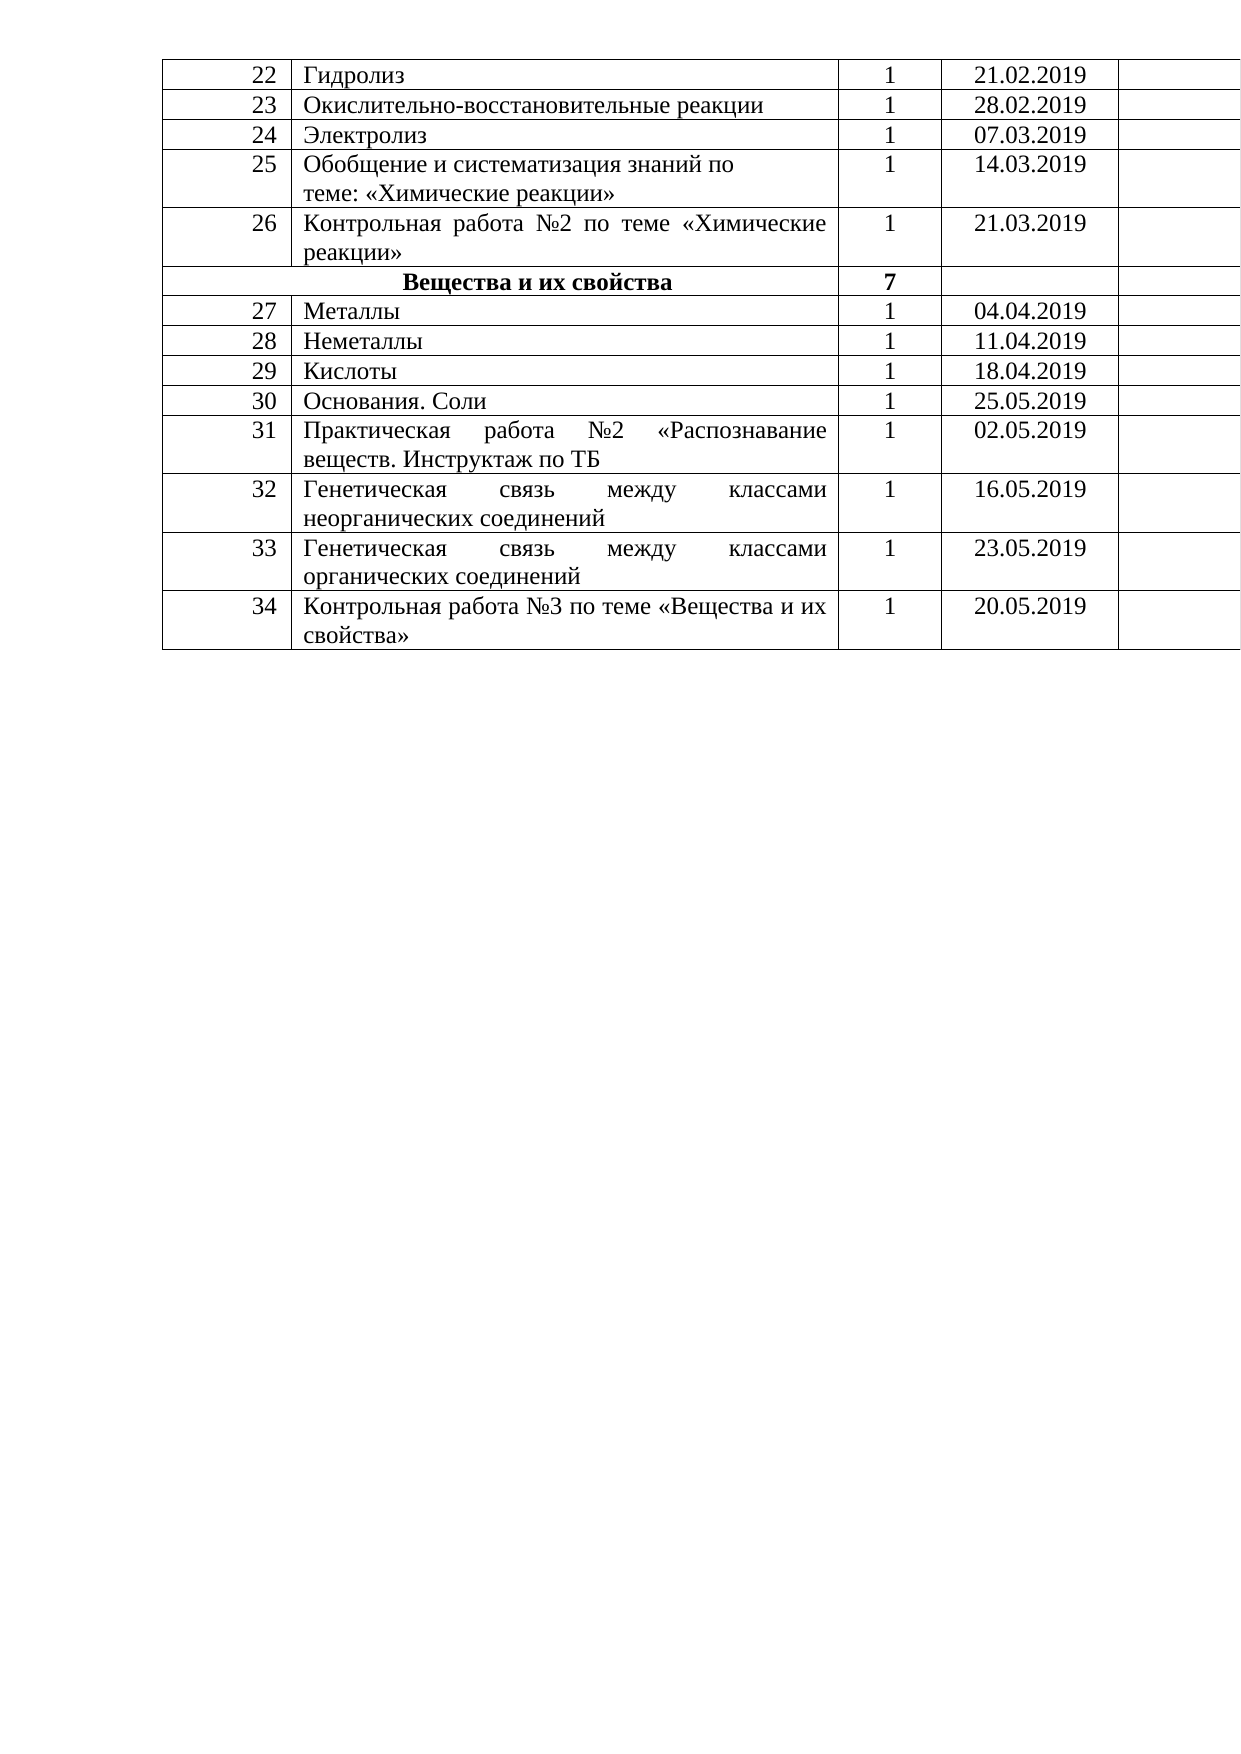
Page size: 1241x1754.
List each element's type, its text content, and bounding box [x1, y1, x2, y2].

table_cell 21.02.2019 [942, 60, 1118, 89]
table_cell 33 [163, 533, 291, 590]
table_cell Основания. Соли [292, 386, 838, 414]
table_cell 1 [839, 356, 941, 385]
table_cell 1 [839, 296, 941, 325]
table_cell 28.02.2019 [942, 90, 1118, 119]
table_cell Обобщение и систематизация знаний по теме: «Химические реакции» [292, 150, 838, 207]
table_cell 1 [839, 120, 941, 148]
table_cell Вещества и их свойства [163, 267, 838, 295]
table_cell 34 [163, 591, 291, 649]
table_cell 23 [163, 90, 291, 119]
table_cell Неметаллы [292, 326, 838, 355]
table_cell Электролиз [292, 120, 838, 148]
table_cell 1 [839, 416, 941, 473]
table_cell [1119, 416, 1240, 473]
table_cell 32 [163, 474, 291, 532]
table_cell [1119, 386, 1240, 414]
table_cell Практическая работа №2 «Распознавание веществ. Инструктаж по ТБ [292, 416, 838, 473]
table_cell [1119, 591, 1240, 649]
table_cell 16.05.2019 [942, 474, 1118, 532]
table_cell [1119, 208, 1240, 266]
table_cell 1 [839, 591, 941, 649]
table_cell 02.05.2019 [942, 416, 1118, 473]
table_cell [1119, 474, 1240, 532]
table_cell Гидролиз [292, 60, 838, 89]
table_cell 24 [163, 120, 291, 148]
table_cell 1 [839, 326, 941, 355]
table_cell 27 [163, 296, 291, 325]
table_cell Металлы [292, 296, 838, 325]
table_cell 25.05.2019 [942, 386, 1118, 414]
table_cell [1119, 120, 1240, 148]
table_cell 21.03.2019 [942, 208, 1118, 266]
table_cell [1119, 533, 1240, 590]
table_cell 18.04.2019 [942, 356, 1118, 385]
table_cell 1 [839, 533, 941, 590]
table_cell 31 [163, 416, 291, 473]
table_cell 26 [163, 208, 291, 266]
table_cell 22 [163, 60, 291, 89]
table_cell 04.04.2019 [942, 296, 1118, 325]
table_cell 11.04.2019 [942, 326, 1118, 355]
table_cell Контрольная работа №2 по теме «Химические реакции» [292, 208, 838, 266]
table_cell 1 [839, 474, 941, 532]
table_cell Окислительно-восстановительные реакции [292, 90, 838, 119]
table_cell 1 [839, 208, 941, 266]
table_cell [1119, 356, 1240, 385]
table_cell Генетическая связь между классами органических соединений [292, 533, 838, 590]
table_cell 30 [163, 386, 291, 414]
table_cell [1119, 296, 1240, 325]
table_cell Контрольная работа №3 по теме «Вещества и их свойства» [292, 591, 838, 649]
table_cell [1119, 150, 1240, 207]
table_cell Генетическая связь между классами неорганических соединений [292, 474, 838, 532]
table_cell [1119, 326, 1240, 355]
table_cell 29 [163, 356, 291, 385]
table_cell 28 [163, 326, 291, 355]
table_cell [1119, 60, 1240, 89]
table_cell 14.03.2019 [942, 150, 1118, 207]
table_cell 1 [839, 90, 941, 119]
table_cell [942, 267, 1118, 295]
table_cell Кислоты [292, 356, 838, 385]
table_cell 1 [839, 60, 941, 89]
table_cell 07.03.2019 [942, 120, 1118, 148]
table_cell 1 [839, 150, 941, 207]
table_cell 25 [163, 150, 291, 207]
table_cell 20.05.2019 [942, 591, 1118, 649]
table_cell [1119, 90, 1240, 119]
table_cell [1119, 267, 1240, 295]
table_cell 7 [839, 267, 941, 295]
table_cell 23.05.2019 [942, 533, 1118, 590]
table_cell 1 [839, 386, 941, 414]
